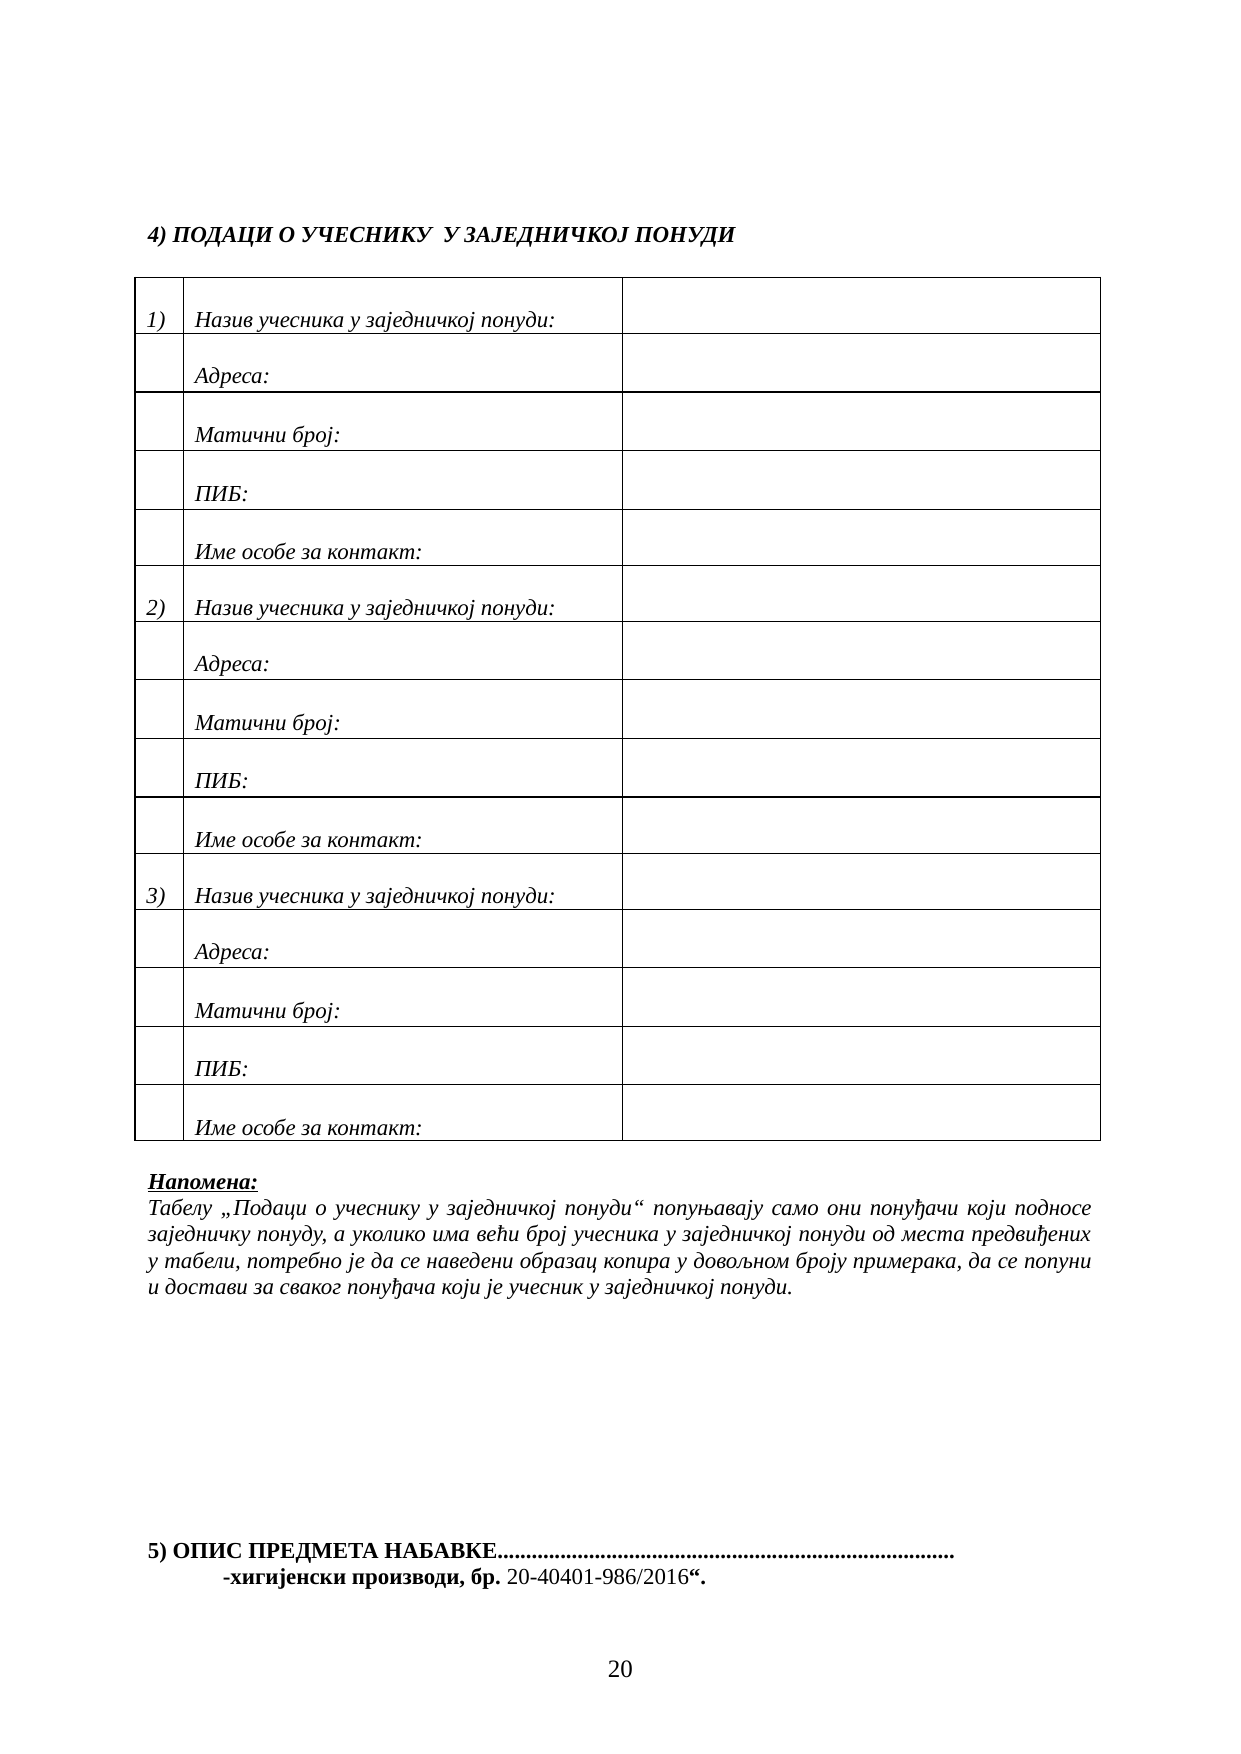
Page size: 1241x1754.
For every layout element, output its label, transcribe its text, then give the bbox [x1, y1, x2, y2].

table_cell [623, 451, 1100, 508]
table_cell [623, 566, 1100, 621]
table_cell [623, 910, 1100, 967]
table_cell [136, 1027, 183, 1084]
table_cell [623, 798, 1100, 852]
table_cell 3) [136, 854, 183, 909]
table_cell [623, 510, 1100, 564]
table_cell Назив учесника у заједничкој понуди: [184, 854, 622, 909]
table_cell [136, 968, 183, 1026]
table_header [623, 278, 1100, 333]
table_cell ПИБ: [184, 1027, 622, 1084]
table_cell 2) [136, 566, 183, 621]
table_cell Адреса: [184, 622, 622, 679]
table_cell ПИБ: [184, 739, 622, 796]
table_cell Име особе за контакт: [184, 510, 622, 564]
table_cell [136, 1085, 183, 1140]
table_cell Име особе за контакт: [184, 798, 622, 852]
table_cell [623, 968, 1100, 1026]
table_cell [623, 739, 1100, 796]
table_cell Назив учесника у заједничкој понуди: [184, 566, 622, 621]
table_cell [623, 854, 1100, 909]
table_cell Матични број: [184, 680, 622, 738]
table_header Назив учесника у заједничкој понуди: [184, 278, 622, 333]
table_cell [136, 622, 183, 679]
table_cell Матични број: [184, 968, 622, 1026]
text Табелу „Подаци о учеснику у заједничкој понуди“ попуњавају само они понуђачи који подносе заједничку понуду, а уколико има већи број учесника у заједничкој понуди од места предвиђених у табели, потребно је да се наведени образац копира у довољном броју примерака, да се попуни и достави за сваког понуђача који је учесник у заједничкој понуди. [148, 1194, 1093, 1299]
table_cell [623, 334, 1100, 391]
table_cell [136, 393, 183, 450]
text -хигијенски производи, бр. 20-40401-986/2016“. [148, 1563, 1093, 1589]
table_cell Адреса: [184, 910, 622, 967]
text 4) ПОДАЦИ О УЧЕСНИКУ У ЗАЈЕДНИЧКОЈ ПОНУДИ [148, 222, 1093, 248]
table_cell [136, 451, 183, 508]
table_cell [623, 680, 1100, 738]
table_header 1) [136, 278, 183, 333]
table_cell Име особе за контакт: [184, 1085, 622, 1140]
table_cell Адреса: [184, 334, 622, 391]
table_cell [136, 334, 183, 391]
table_cell [623, 1027, 1100, 1084]
table_cell [136, 680, 183, 738]
table_cell Матични број: [184, 393, 622, 450]
table_cell [623, 393, 1100, 450]
text Напомена: [148, 1168, 1093, 1194]
table_cell [623, 622, 1100, 679]
table_cell [136, 798, 183, 852]
table_cell ПИБ: [184, 451, 622, 508]
table_cell [623, 1085, 1100, 1140]
table_cell [136, 739, 183, 796]
table_cell [136, 510, 183, 564]
table_cell [136, 910, 183, 967]
text 5) ОПИС ПРЕДМЕТА НАБАВКЕ................................................................................ [148, 1537, 1093, 1563]
